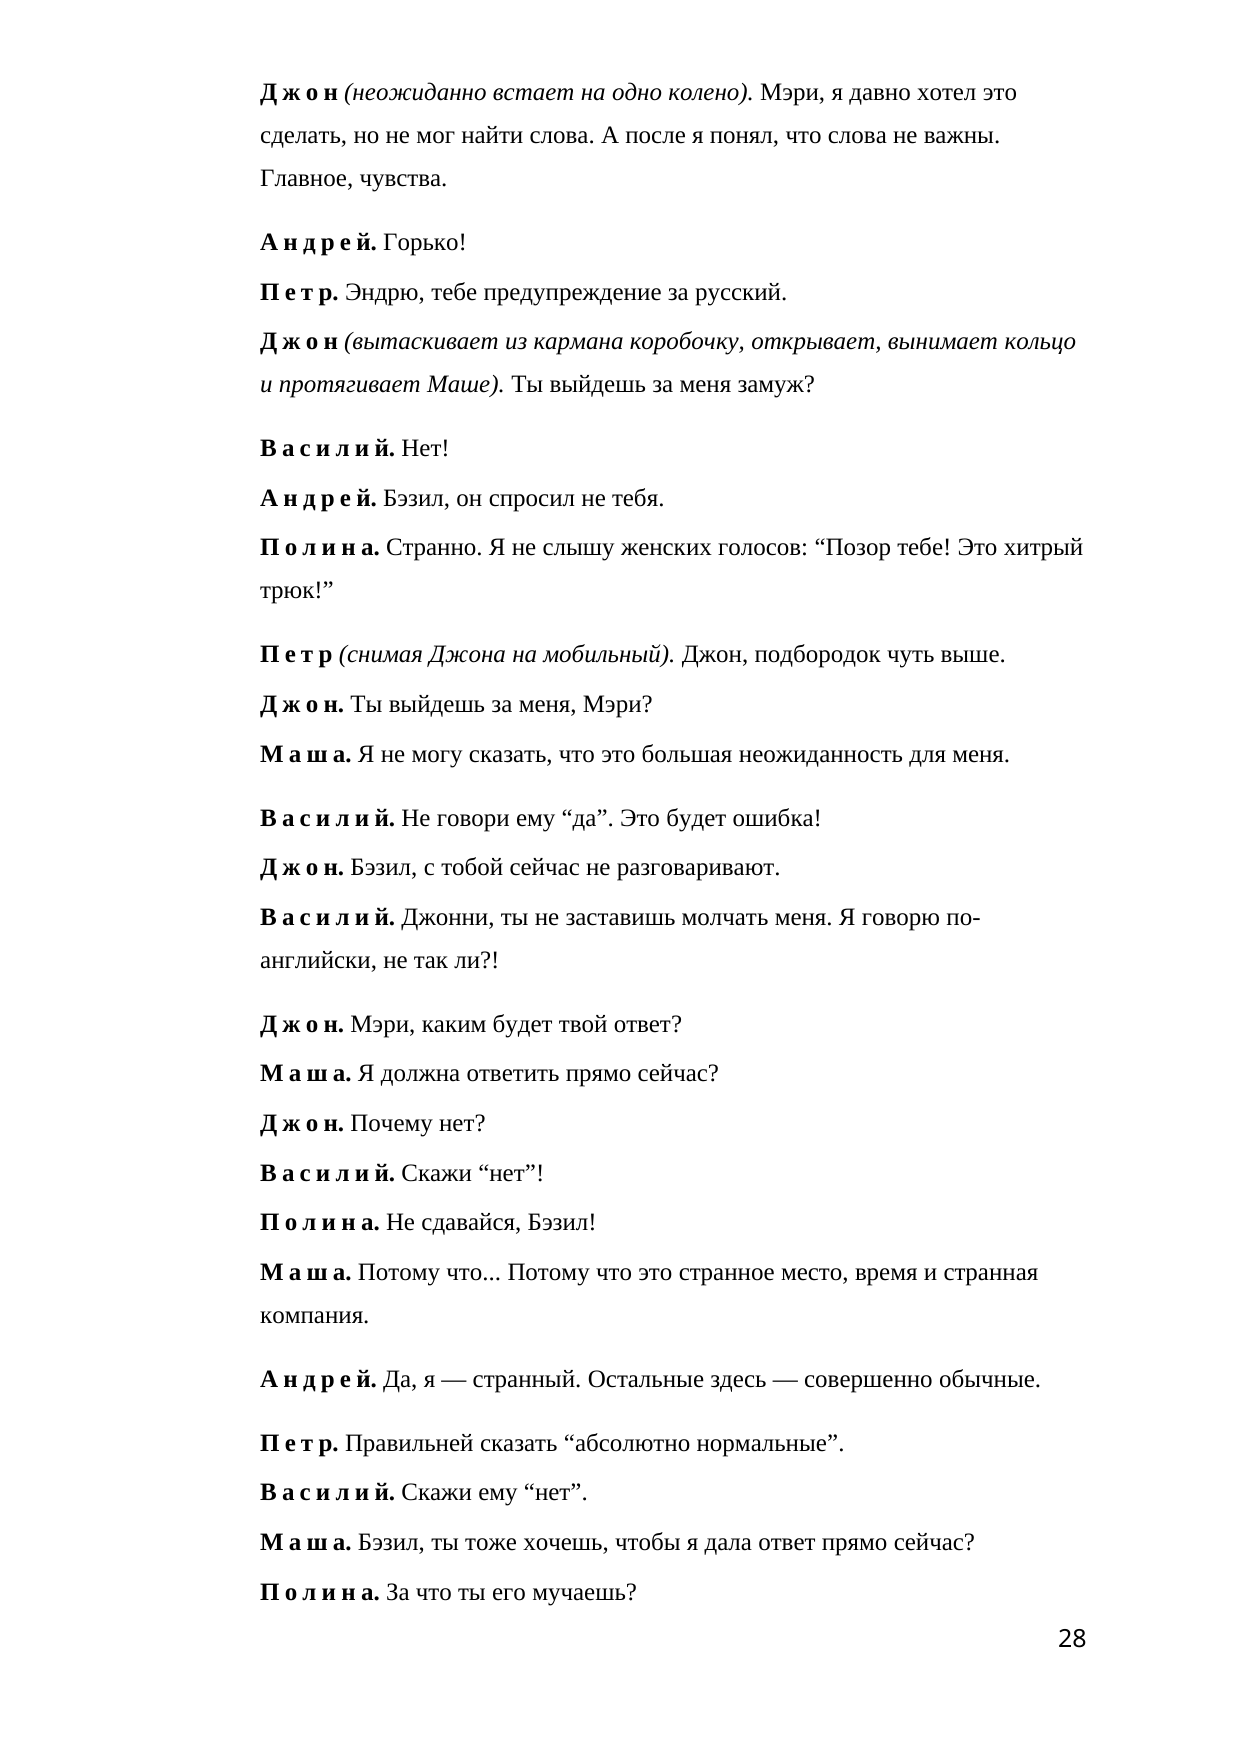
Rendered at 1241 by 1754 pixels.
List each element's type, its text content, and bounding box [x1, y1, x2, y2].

text Андрей. Горько! [260, 227, 1087, 256]
text Джон. Бэзил, с тобой сейчас не разговаривают. [260, 852, 1087, 881]
text Джон. Ты выйдешь за меня, Мэри? [260, 689, 1087, 718]
text Андрей. Бэзил, он спросил не тебя. [260, 483, 1087, 512]
text Василий. Не говори ему “да”. Это будет ошибка! [260, 803, 1087, 831]
text Петр. Эндрю, тебе предупреждение за русский. [260, 277, 1087, 305]
text Полина. За что ты его мучаешь? [260, 1577, 1087, 1605]
text Маша. Я должна ответить прямо сейчас? [260, 1058, 1087, 1087]
text Джон. Мэри, каким будет твой ответ? [260, 1009, 1087, 1038]
text Василий. Нет! [260, 433, 1087, 462]
text Джон (неожиданно встает на одно колено). Мэри, я давно хотел это сделать, но не мог найти слова. А после я понял, что слова не важны. Главное, чувства. [260, 77, 1087, 192]
text Джон (вытаскивает из кармана коробочку, открывает, вынимает кольцо и протягивает Маше). Ты выйдешь за меня замуж? [260, 326, 1087, 398]
text Петр. Правильней сказать “абсолютно нормальные”. [260, 1428, 1087, 1457]
text Полина. Не сдавайся, Бэзил! [260, 1207, 1087, 1236]
text Андрей. Да, я — странный. Остальные здесь — совершенно обычные. [260, 1364, 1087, 1393]
text Василий. Скажи “нет”! [260, 1158, 1087, 1186]
text Джон. Почему нет? [260, 1108, 1087, 1137]
text Маша. Потому что... Потому что это странное место, время и странная компания. [260, 1257, 1087, 1329]
text Маша. Я не могу сказать, что это большая неожиданность для меня. [260, 739, 1087, 767]
text Петр (снимая Джона на мобильный). Джон, подбородок чуть выше. [260, 639, 1087, 668]
text Полина. Странно. Я не слышу женских голосов: “Позор тебе! Это хитрый трюк!” [260, 532, 1087, 604]
text Маша. Бэзил, ты тоже хочешь, чтобы я дала ответ прямо сейчас? [260, 1527, 1087, 1556]
text Василий. Джонни, ты не заставишь молчать меня. Я говорю по-английски, не так ли?! [260, 902, 1087, 974]
text Василий. Скажи ему “нет”. [260, 1477, 1087, 1506]
